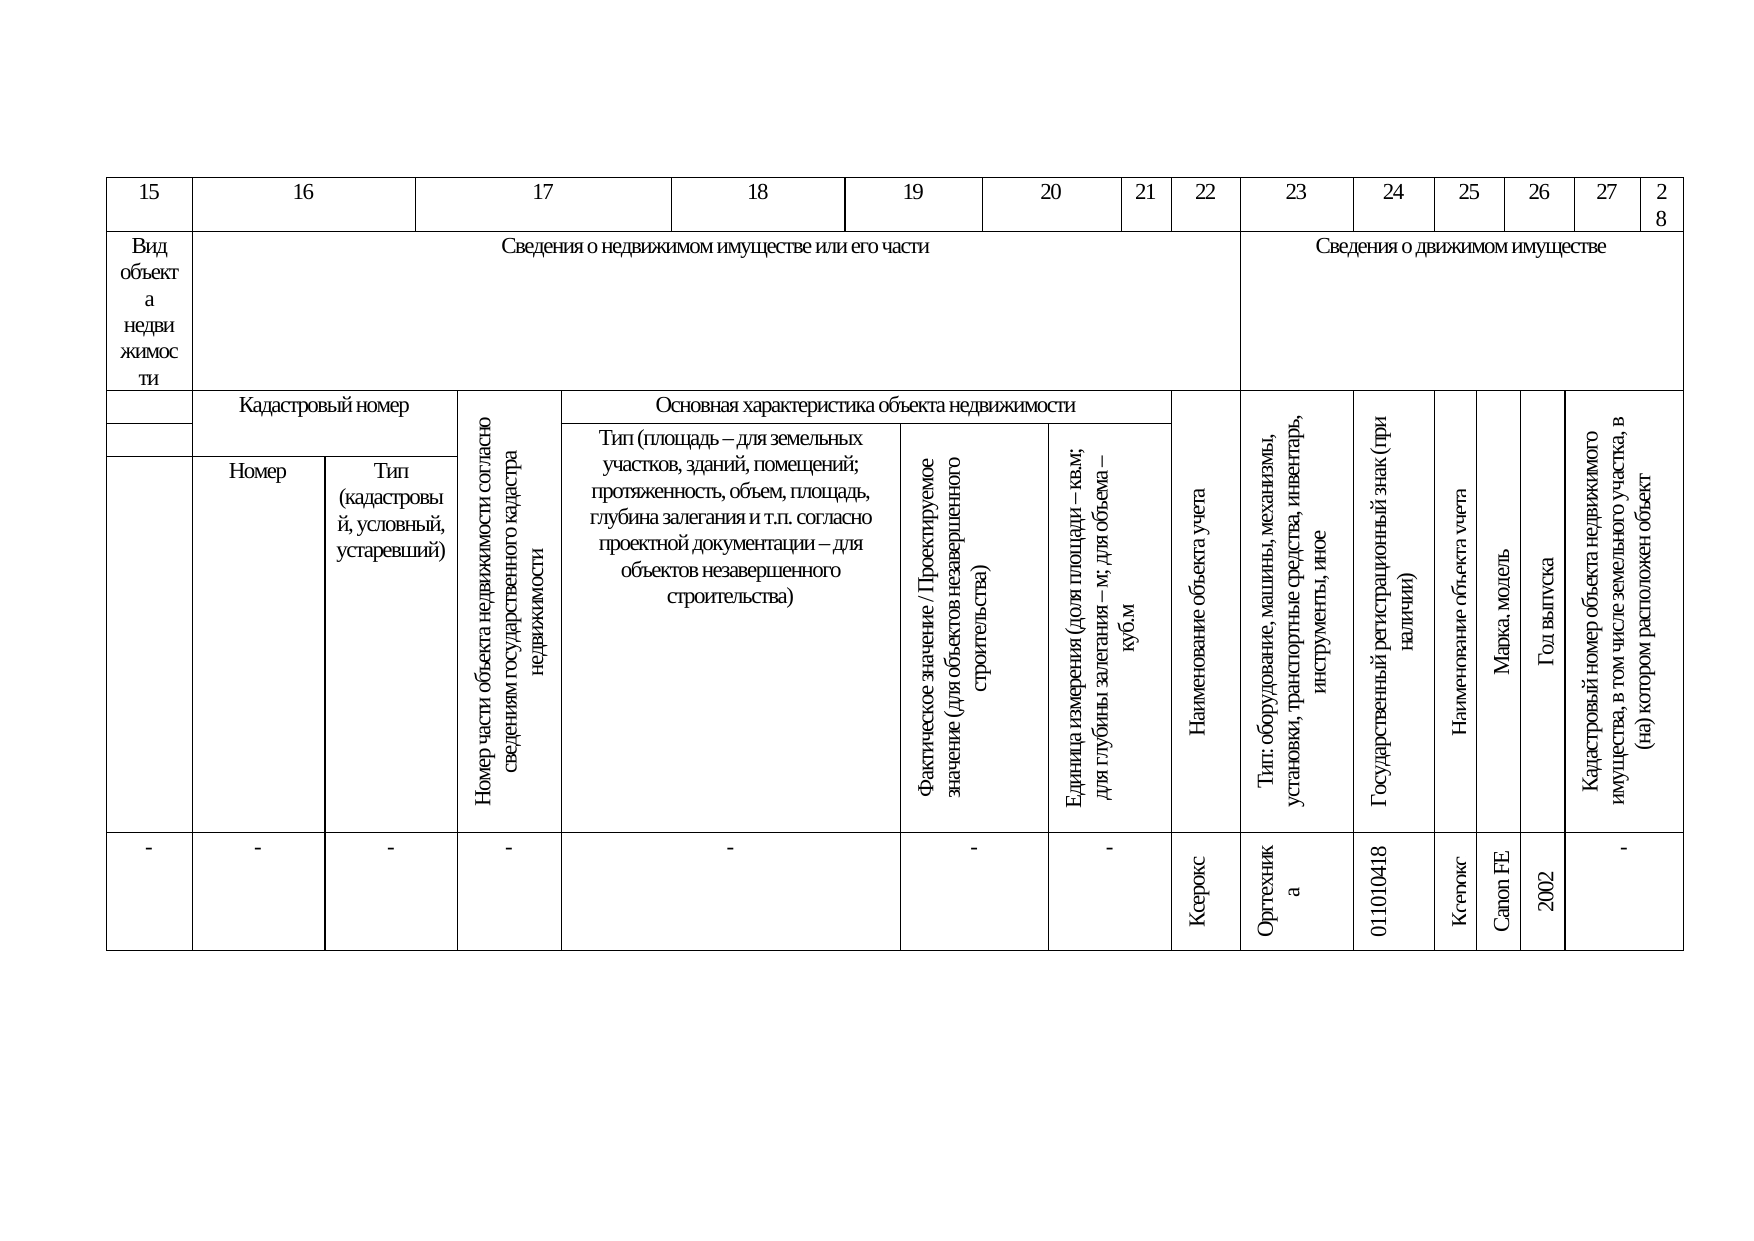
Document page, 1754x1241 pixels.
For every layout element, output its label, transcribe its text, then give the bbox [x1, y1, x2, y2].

table_header 16 [193, 178, 415, 231]
table_header 28 [1641, 178, 1683, 231]
table_cell - [458, 833, 561, 950]
table_cell Вид объекта недвижимости [107, 232, 192, 390]
table_cell Основная характеристика объекта недвижимости [562, 391, 1171, 423]
table_cell Canon FE 226 [1477, 833, 1520, 950]
table_cell [107, 457, 192, 832]
table_header 27 [1575, 178, 1640, 231]
table_cell [107, 424, 192, 456]
table_cell [107, 391, 192, 423]
table_cell Сведения о недвижимом имуществе или его части [193, 232, 1240, 390]
table_cell Ксерокс FE 226 [1435, 833, 1476, 950]
table_cell Марка, модель [1477, 391, 1520, 832]
table_header 23 [1241, 178, 1353, 231]
table_cell Фактическое значение / Проектируемое значение (для объектов незавершенного строительства) [901, 424, 1048, 832]
table_header 19 [846, 178, 982, 231]
table_cell Номер части объекта недвижимости согласно сведениям государственного кадастра недвижимости [458, 391, 561, 832]
table_header 20 [983, 178, 1121, 231]
table_cell 011010418 [1354, 833, 1434, 950]
table_cell Оргтехника [1241, 833, 1353, 950]
table_cell Ксерокс [1172, 833, 1240, 950]
table_cell - [193, 833, 324, 950]
table_header 22 [1172, 178, 1240, 231]
table_cell - [107, 833, 192, 950]
table_header 15 [107, 178, 192, 231]
table_cell Единица измерения (доля площади – кв.м; для глубины залегания – м; для объема – куб.м [1049, 424, 1171, 832]
table_header 24 [1354, 178, 1434, 231]
table_header 18 [672, 178, 844, 231]
table_cell Наименование объекта учета [1172, 391, 1240, 832]
table_cell Кадастровый номер [193, 391, 457, 456]
table_cell - [1049, 833, 1171, 950]
table_header 25 [1435, 178, 1504, 231]
table_cell 2002 [1521, 833, 1564, 950]
table_cell Номер [193, 457, 324, 832]
table_header 26 [1505, 178, 1574, 231]
table_cell - [901, 833, 1048, 950]
table_cell - [326, 833, 457, 950]
table_cell Государственный регистрационный знак (при наличии) [1354, 391, 1434, 832]
table_cell - [1566, 833, 1683, 950]
table_cell Наименование объекта учета [1435, 391, 1476, 832]
table_cell Тип (кадастровый, условный, устаревший) [326, 457, 457, 832]
table_cell Тип: оборудование, машины, механизмы, установки, транспортные средства, инвентарь, инструменты, иное [1241, 391, 1353, 832]
table_cell Тип (площадь – для земельных участков, зданий, помещений; протяженность, объем, площадь, глубина залегания и т.п. согласно проектной документации – для объектов незавершенного строительства) [562, 424, 900, 832]
table_cell Сведения о движимом имуществе [1241, 232, 1683, 390]
table_header 21 [1122, 178, 1171, 231]
table_cell Кадастровый номер объекта недвижимого имущества, в том числе земельного участка, в (на) котором расположен объект [1566, 391, 1683, 832]
table_header 17 [416, 178, 671, 231]
table_cell - [562, 833, 900, 950]
table_cell Год выпуска [1521, 391, 1564, 832]
